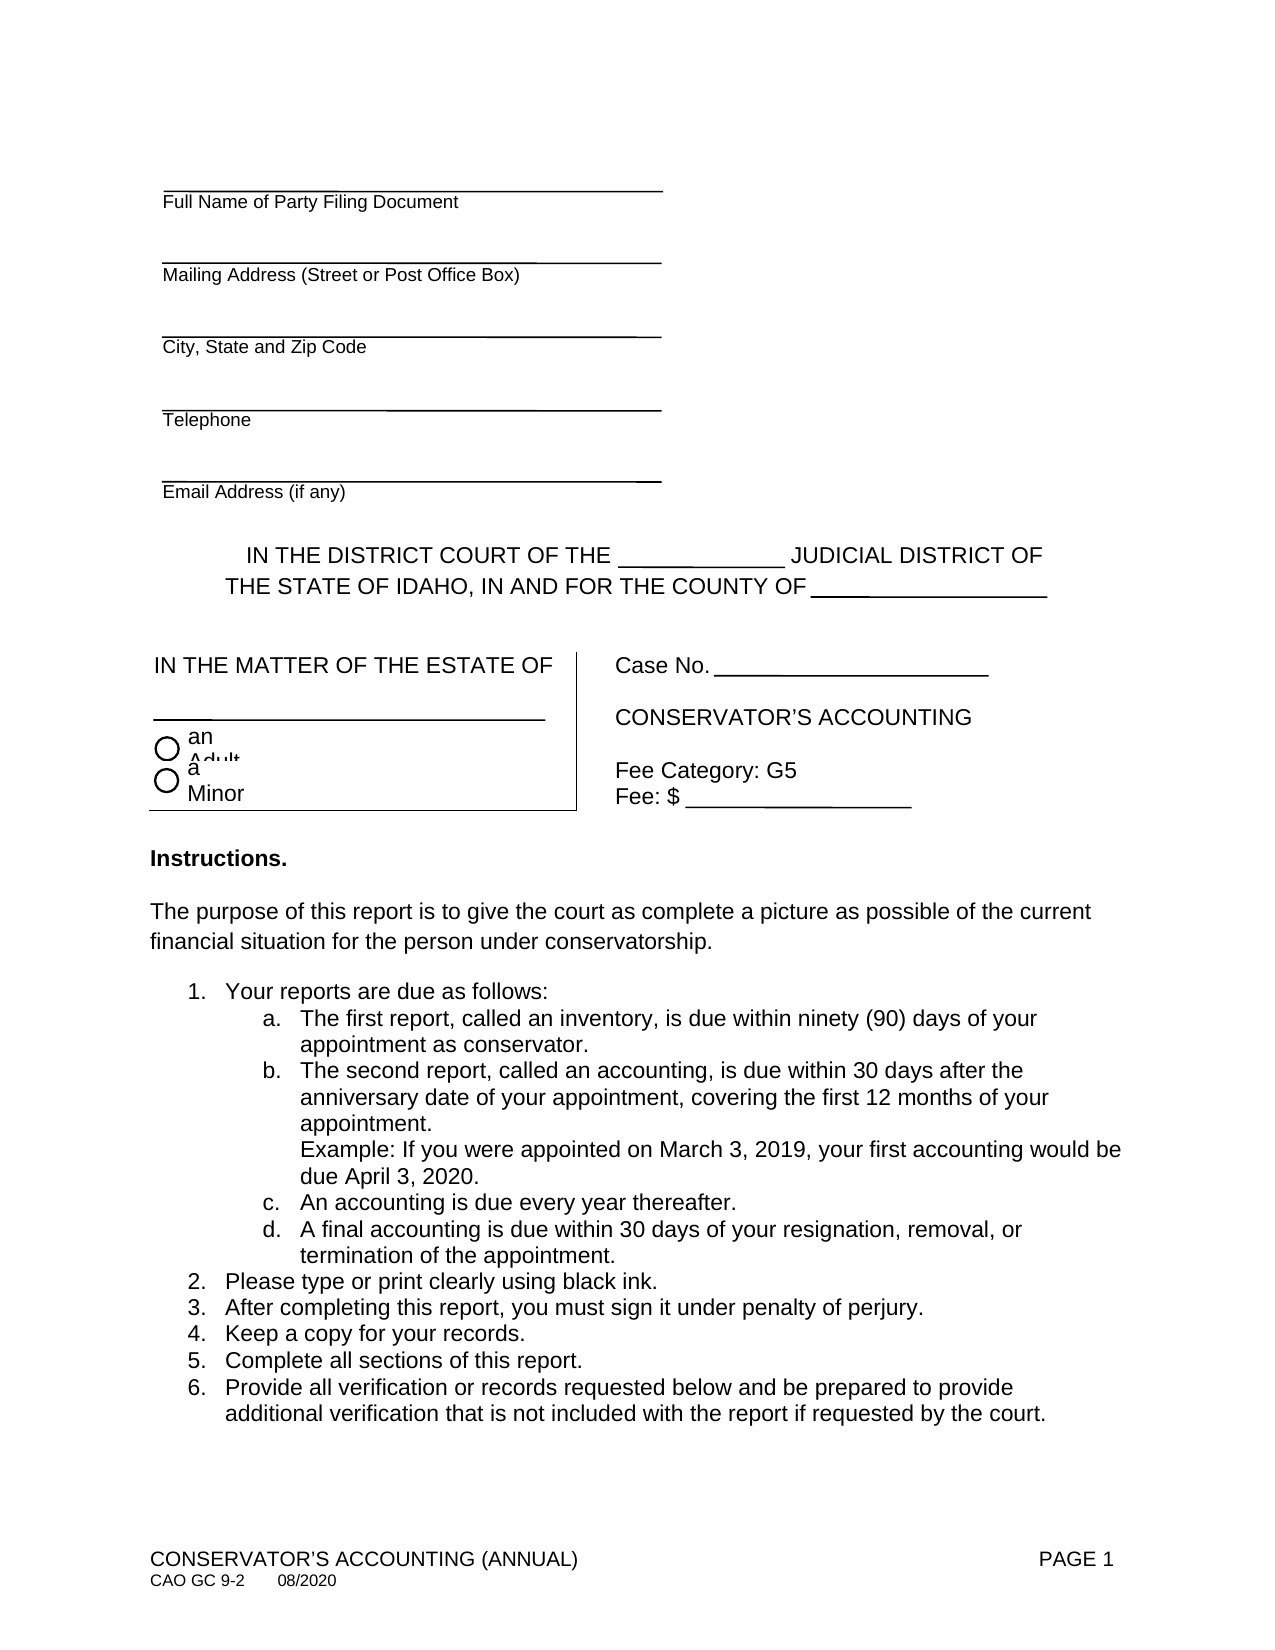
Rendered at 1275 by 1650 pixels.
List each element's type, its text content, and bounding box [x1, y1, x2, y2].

text IN THE DISTRICT COURT OF THE JUDICIAL DISTRICT OF THE STATE OF IDAHO, IN AND FOR THE COUNTY OF [225, 542, 1056, 599]
list A final accounting is due within 30 days of your resignation, removal, or termination of the appointment. [262, 1216, 1022, 1268]
list Your reports are due as follows: [187, 978, 1148, 1005]
list Provide all verification or records requested below and be prepared to provide additional verification that is not included with the report if requested by the court. [187, 1373, 1118, 1426]
list Please type or print clearly using black ink. [187, 1268, 1148, 1294]
table_header IN THE MATTER OF THE ESTATE OF [149, 652, 576, 810]
text Example: If you were appointed on March 3, 2019, your first accounting would be due April 3, 2020. [300, 1136, 1148, 1189]
text Full Name of Party Filing Document [162, 191, 1148, 212]
table_header Case No. CONSERVATOR’S ACCOUNTING Fee Category: G5 Fee: $ [577, 652, 1071, 810]
text City, State and Zip Code [162, 336, 1148, 358]
subtitle Instructions. [150, 845, 1148, 871]
text Telephone [162, 409, 1148, 430]
list After completing this report, you must sign it under penalty of perjury. [187, 1294, 1148, 1321]
list An accounting is due every year thereafter. [262, 1189, 1148, 1216]
text Mailing Address (Street or Post Office Box) [162, 263, 1148, 285]
list The first report, called an inventory, is due within ninety (90) days of your appointment as conservator. [262, 1005, 1038, 1057]
text Email Address (if any) [162, 481, 1148, 503]
list The second report, called an accounting, is due within 30 days after the anniversary date of your appointment, covering the first 12 months of your appointment. [262, 1057, 1049, 1136]
text The purpose of this report is to give the court as complete a picture as possible of the current financial situation for the person under conservatorship. [150, 898, 1148, 954]
list Keep a copy for your records. [187, 1321, 1148, 1347]
list Complete all sections of this report. [187, 1347, 1148, 1373]
